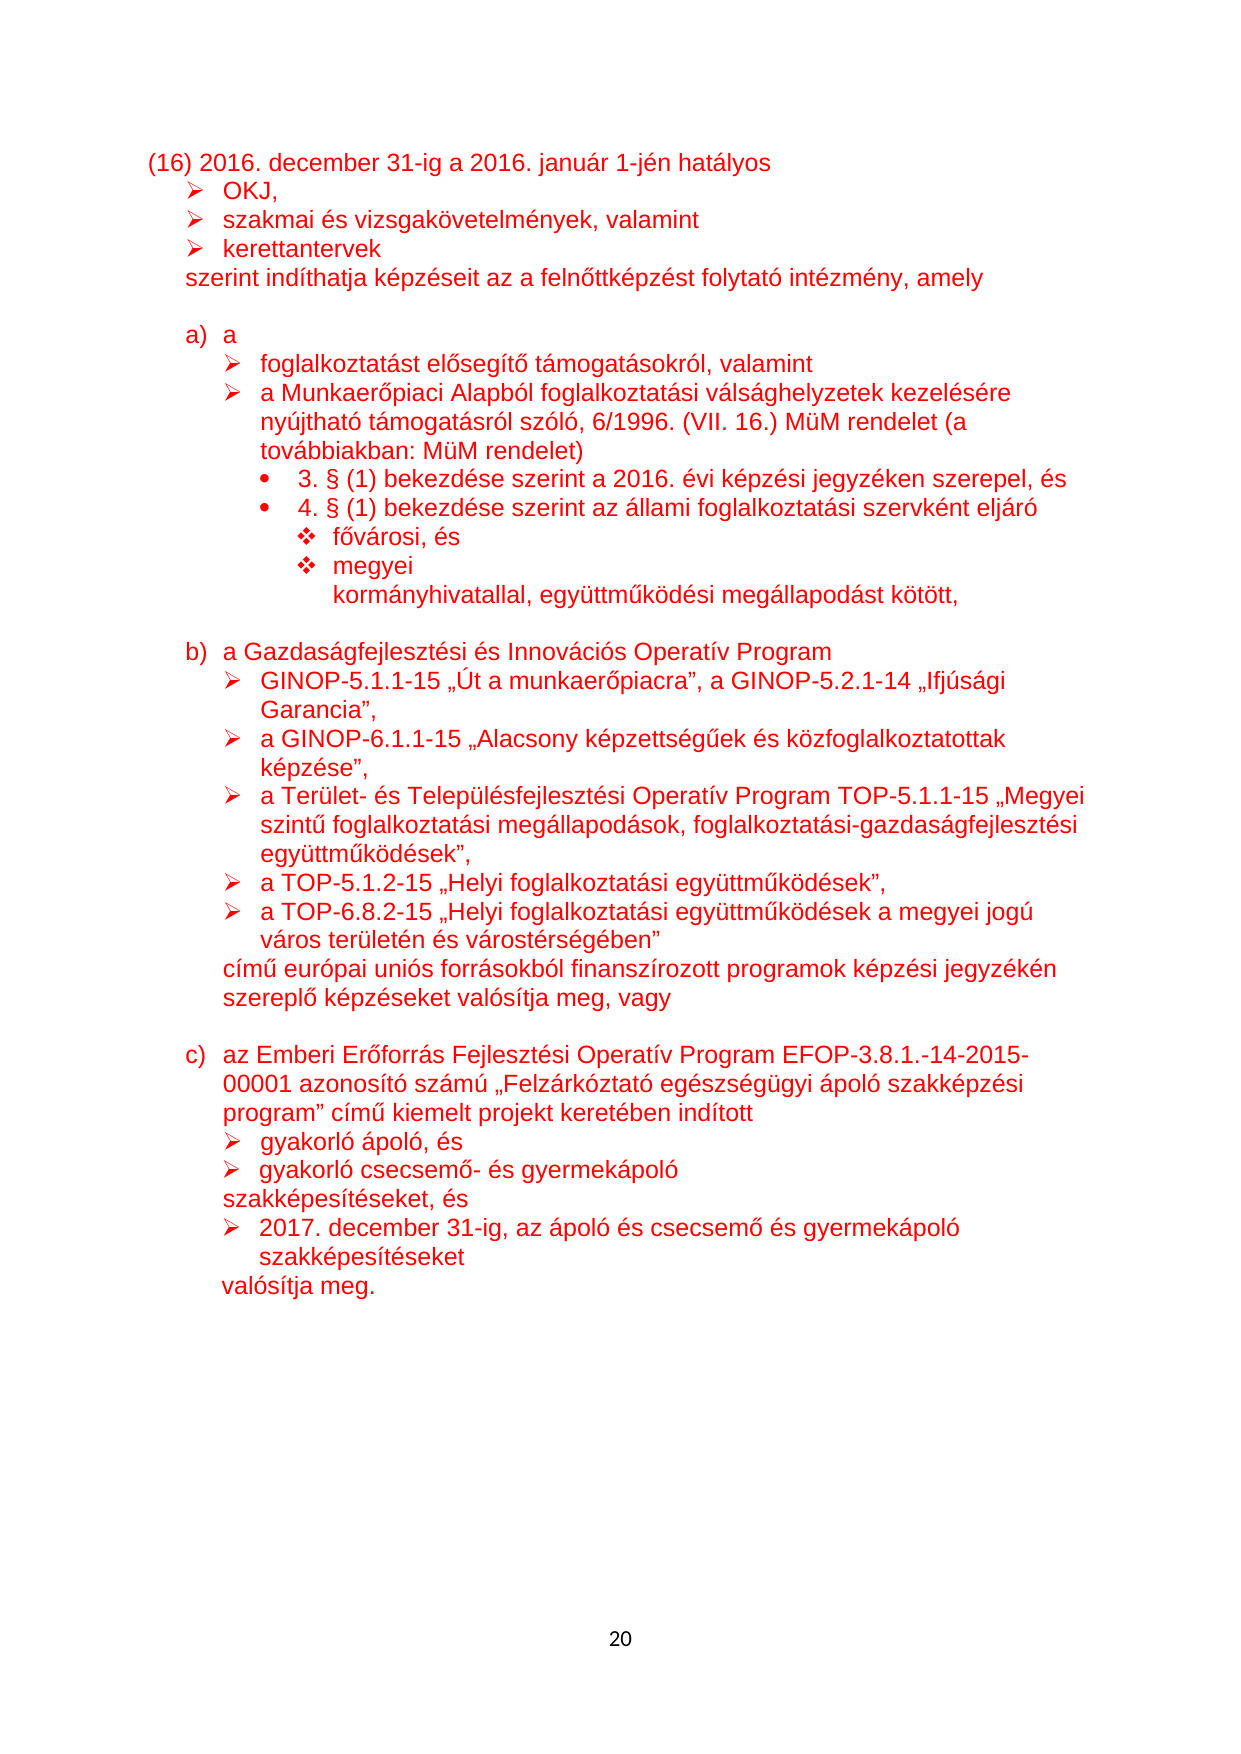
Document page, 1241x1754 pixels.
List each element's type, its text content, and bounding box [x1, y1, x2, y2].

text című európai uniós forrásokból finanszírozott programok képzési jegyzékén szereplő képzéseket valósítja meg, vagy [223, 954, 1093, 1012]
list kormányhivatallal, együttműködési megállapodást kötött, [333, 580, 1093, 608]
list a GINOP-6.1.1-15 „Alacsony képzettségűek és közfoglalkoztatottak képzése”, [223, 724, 1093, 781]
list 4. § (1) bekezdése szerint az állami foglalkoztatási szervként eljáró [260, 493, 1093, 522]
list a Terület- és Településfejlesztési Operatív Program TOP-5.1.1-15 „Megyei szintű foglalkoztatási megállapodások, foglalkoztatási-gazdaságfejlesztési együttműködések”, [223, 781, 1093, 868]
list GINOP-5.1.1-15 „Út a munkaerőpiacra”, a GINOP-5.2.1-14 „Ifjúsági Garancia”, [223, 666, 1093, 724]
list kerettantervek [185, 234, 1093, 263]
list a TOP-6.8.2-15 „Helyi foglalkoztatási együttműködések a megyei jogú város területén és várostérségében” [223, 896, 1093, 954]
text szerint indíthatja képzéseit az a felnőttképzést folytató intézmény, amely [185, 263, 1093, 292]
list 2017. december 31-ig, az ápoló és csecsemő és gyermekápoló szakképesítéseket [221, 1213, 1093, 1271]
list foglalkoztatást elősegítő támogatásokról, valamint [223, 349, 1093, 378]
list gyakorló csecsemő- és gyermekápoló [221, 1155, 1093, 1184]
list szakképesítéseket, és [223, 1184, 1093, 1213]
text valósítja meg. [221, 1271, 1093, 1299]
list a Gazdaságfejlesztési és Innovációs Operatív Program [185, 637, 1093, 666]
list 3. § (1) bekezdése szerint a 2016. évi képzési jegyzéken szerepel, és [260, 464, 1093, 493]
list fővárosi, és [295, 522, 1093, 551]
list a TOP-5.1.2-15 „Helyi foglalkoztatási együttműködések”, [223, 868, 1093, 896]
list a Munkaerőpiaci Alapból foglalkoztatási válsághelyzetek kezelésére nyújtható támogatásról szóló, 6/1996. (VII. 16.) MüM rendelet (a továbbiakban: MüM rendelet) [223, 378, 1093, 464]
list gyakorló ápoló, és [223, 1127, 1093, 1155]
list megyei [295, 551, 1093, 580]
list OKJ, [185, 176, 1093, 205]
list szakmai és vizsgakövetelmények, valamint [185, 205, 1093, 234]
list a [185, 320, 1093, 349]
text (16) 2016. december 31-ig a 2016. január 1-jén hatályos [148, 148, 1093, 176]
list az Emberi Erőforrás Fejlesztési Operatív Program EFOP-3.8.1.-14-2015-00001 azonosító számú „Felzárkóztató egészségügyi ápoló szakképzési program” című kiemelt projekt keretében indított [185, 1040, 1093, 1127]
